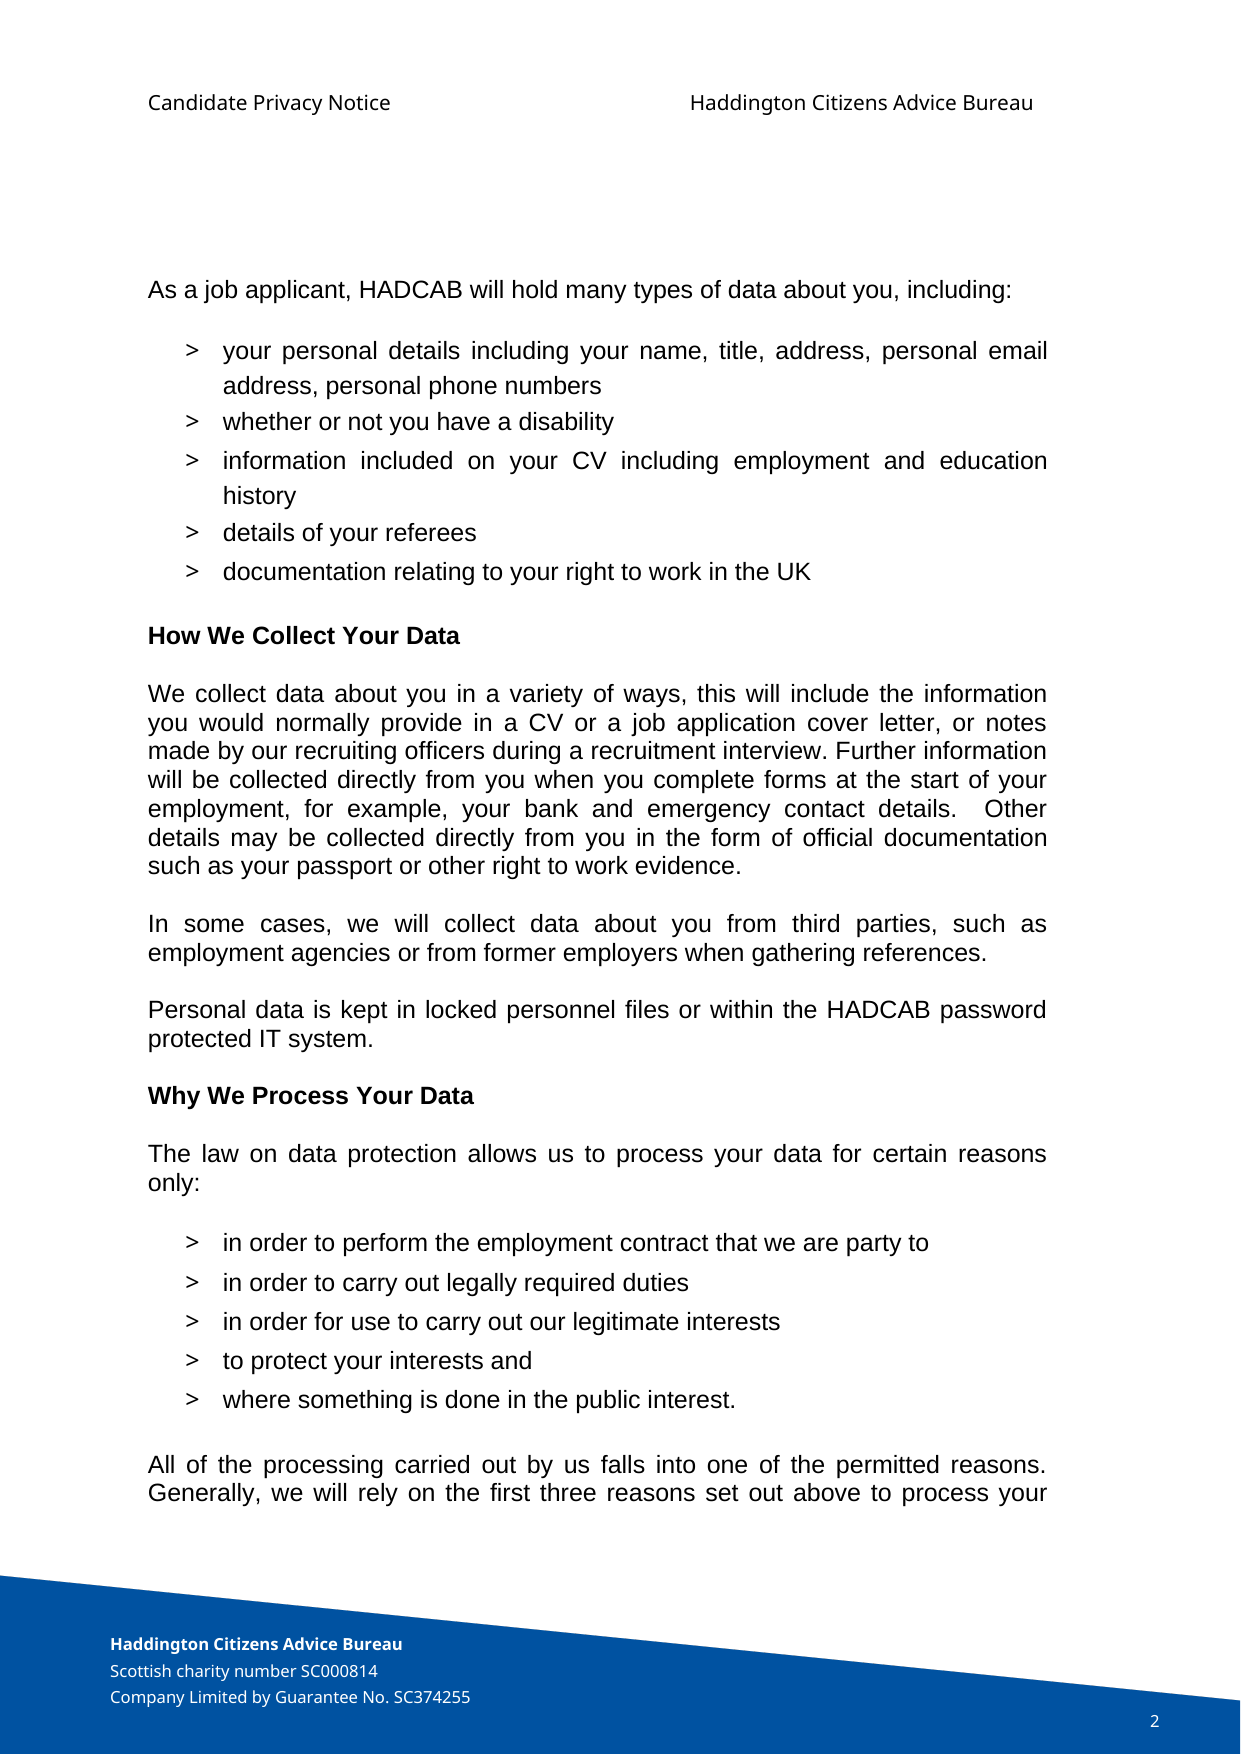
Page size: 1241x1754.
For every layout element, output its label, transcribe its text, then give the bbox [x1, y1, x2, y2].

text As a job applicant, HADCAB will hold many types of data about you, including: [148, 275, 1049, 304]
list documentation relating to your right to work in the UK [185, 553, 1049, 587]
text How We Collect Your Data [148, 621, 1049, 650]
list to protect your interests and [185, 1343, 1049, 1377]
text Personal data is kept in locked personnel files or within the HADCAB password protected IT system. [148, 995, 1049, 1053]
list where something is done in the public interest. [185, 1382, 1049, 1416]
text In some cases, we will collect data about you from third parties, such as employment agencies or from former employers when gathering references. [148, 909, 1049, 966]
text Why We Process Your Data [148, 1081, 1049, 1110]
list in order to carry out legally required duties [185, 1264, 1049, 1298]
list in order to perform the employment contract that we are party to [185, 1225, 1049, 1259]
list details of your referees [185, 514, 1049, 548]
picture [0, 1573, 1241, 1754]
text We collect data about you in a variety of ways, this will include the information you would normally provide in a CV or a job application cover letter, or notes made by our recruiting officers during a recruitment interview. Further information will be collected directly from you when you complete forms at the start of your employment, for example, your bank and emergency contact details. Other details may be collected directly from you in the form of official documentation such as your passport or other right to work evidence. [148, 679, 1049, 880]
list information included on your CV including employment and education history [185, 443, 1049, 510]
list in order for use to carry out our legitimate interests [185, 1303, 1049, 1337]
list your personal details including your name, title, address, personal email address, personal phone numbers [185, 332, 1049, 399]
text The law on data protection allows us to process your data for certain reasons only: [148, 1139, 1049, 1196]
list whether or not you have a disability [185, 404, 1049, 438]
